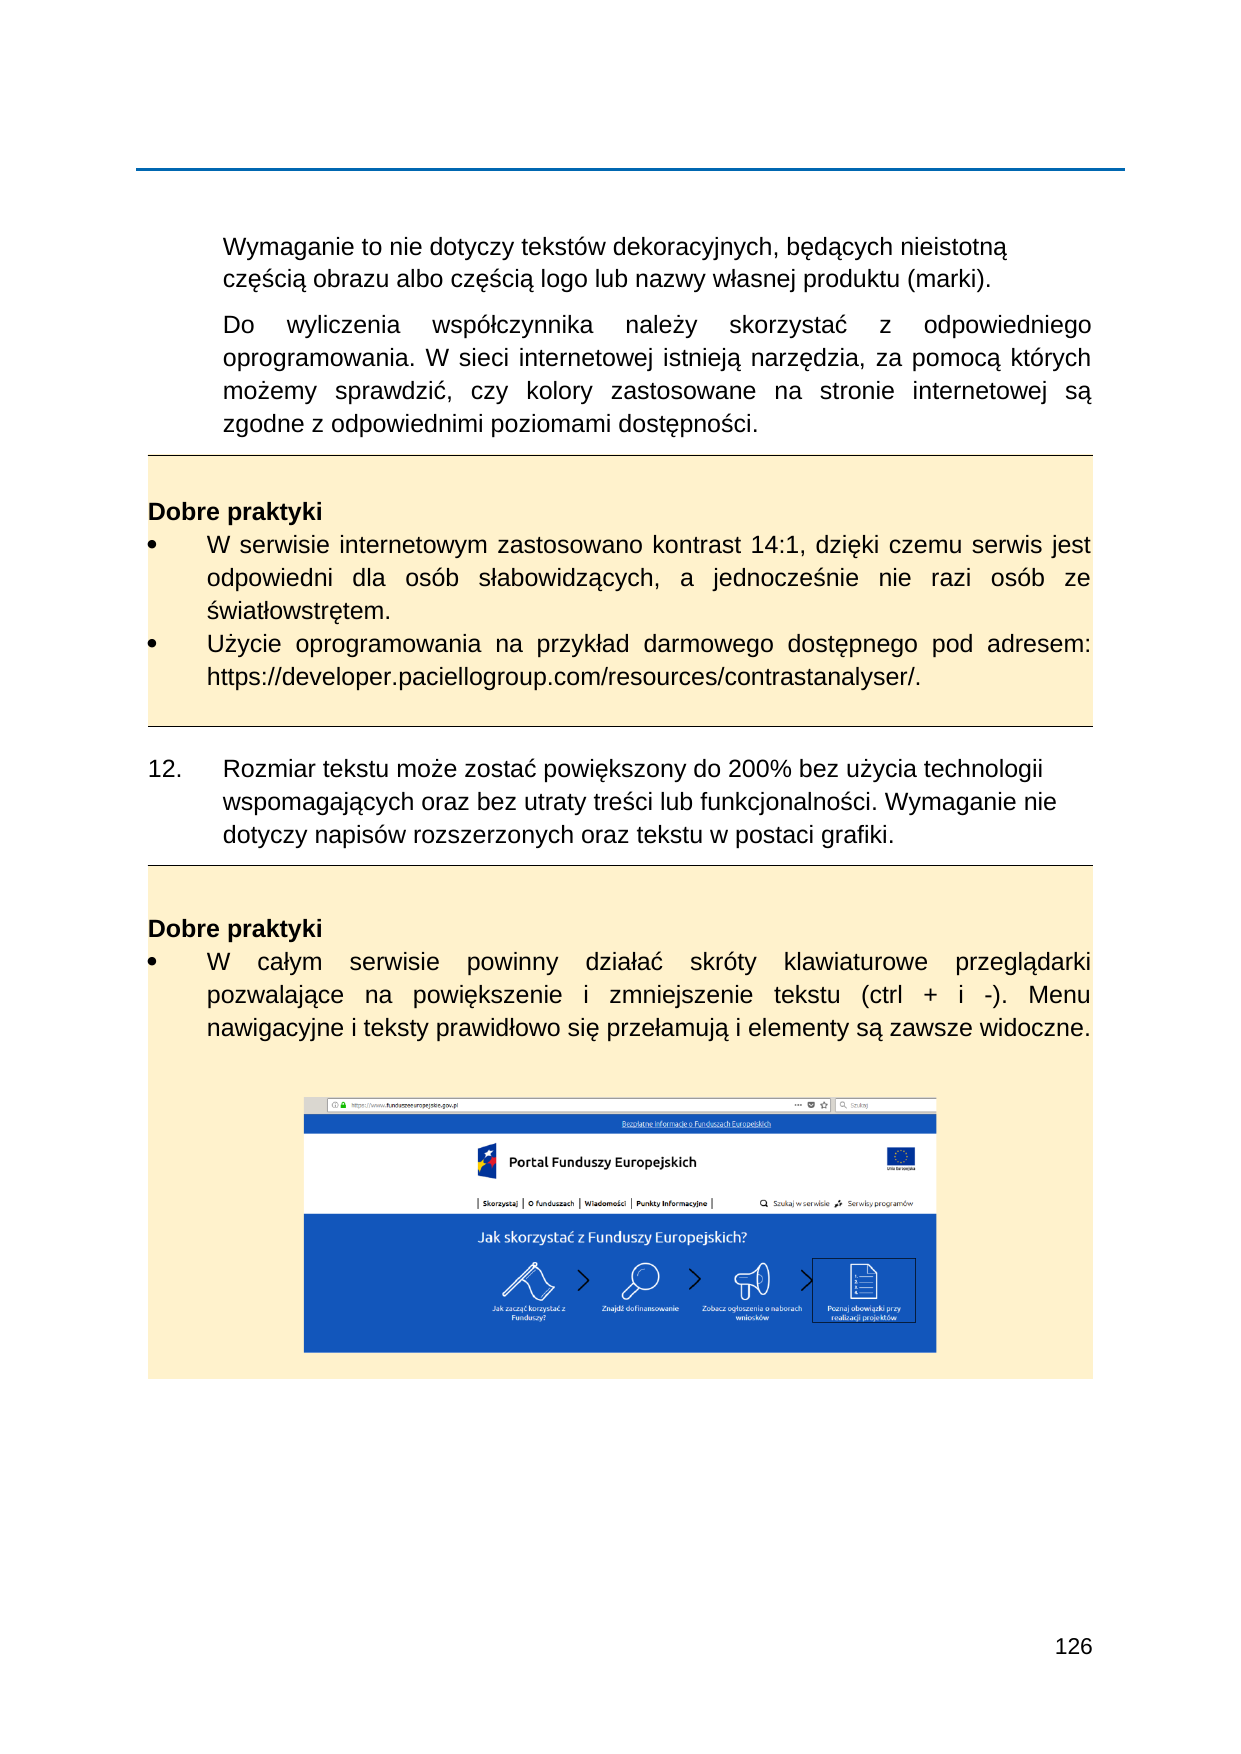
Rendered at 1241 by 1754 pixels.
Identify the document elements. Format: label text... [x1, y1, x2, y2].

text Dobre praktyki [148, 493, 1093, 525]
text Dobre praktyki [148, 911, 1093, 943]
text Do wyliczenia współczynnika należy skorzystać z odpowiedniego oprogramowania. W sieci internetowej istnieją narzędzia, za pomocą których możemy sprawdzić, czy kolory zastosowane na stronie internetowej są zgodne z odpowiednimi poziomami dostępności. [223, 310, 1093, 438]
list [148, 231, 1093, 293]
picture [303, 1097, 937, 1353]
list W całym serwisie powinny działać skróty klawiaturowe przeglądarki pozwalające na powiększenie i zmniejszenie tekstu (ctrl + i -). Menu nawigacyjne i teksty prawidłowo się przełamują i elementy są zawsze widoczne. [148, 947, 1093, 1042]
list W serwisie internetowym zastosowano kontrast 14:1, dzięki czemu serwis jest odpowiedni dla osób słabowidzących, a jednocześnie nie razi osób ze światłowstrętem. [148, 529, 1093, 624]
list Użycie oprogramowania na przykład darmowego dostępnego pod adresem: https://developer.paciellogroup.com/resources/contrastanalyser/. [148, 629, 1093, 691]
list Rozmiar tekstu może zostać powiększony do 200% bez użycia technologii wspomagających oraz bez utraty treści lub funkcjonalności. Wymaganie nie dotyczy napisów rozszerzonych oraz tekstu w postaci grafiki. [148, 754, 1093, 848]
